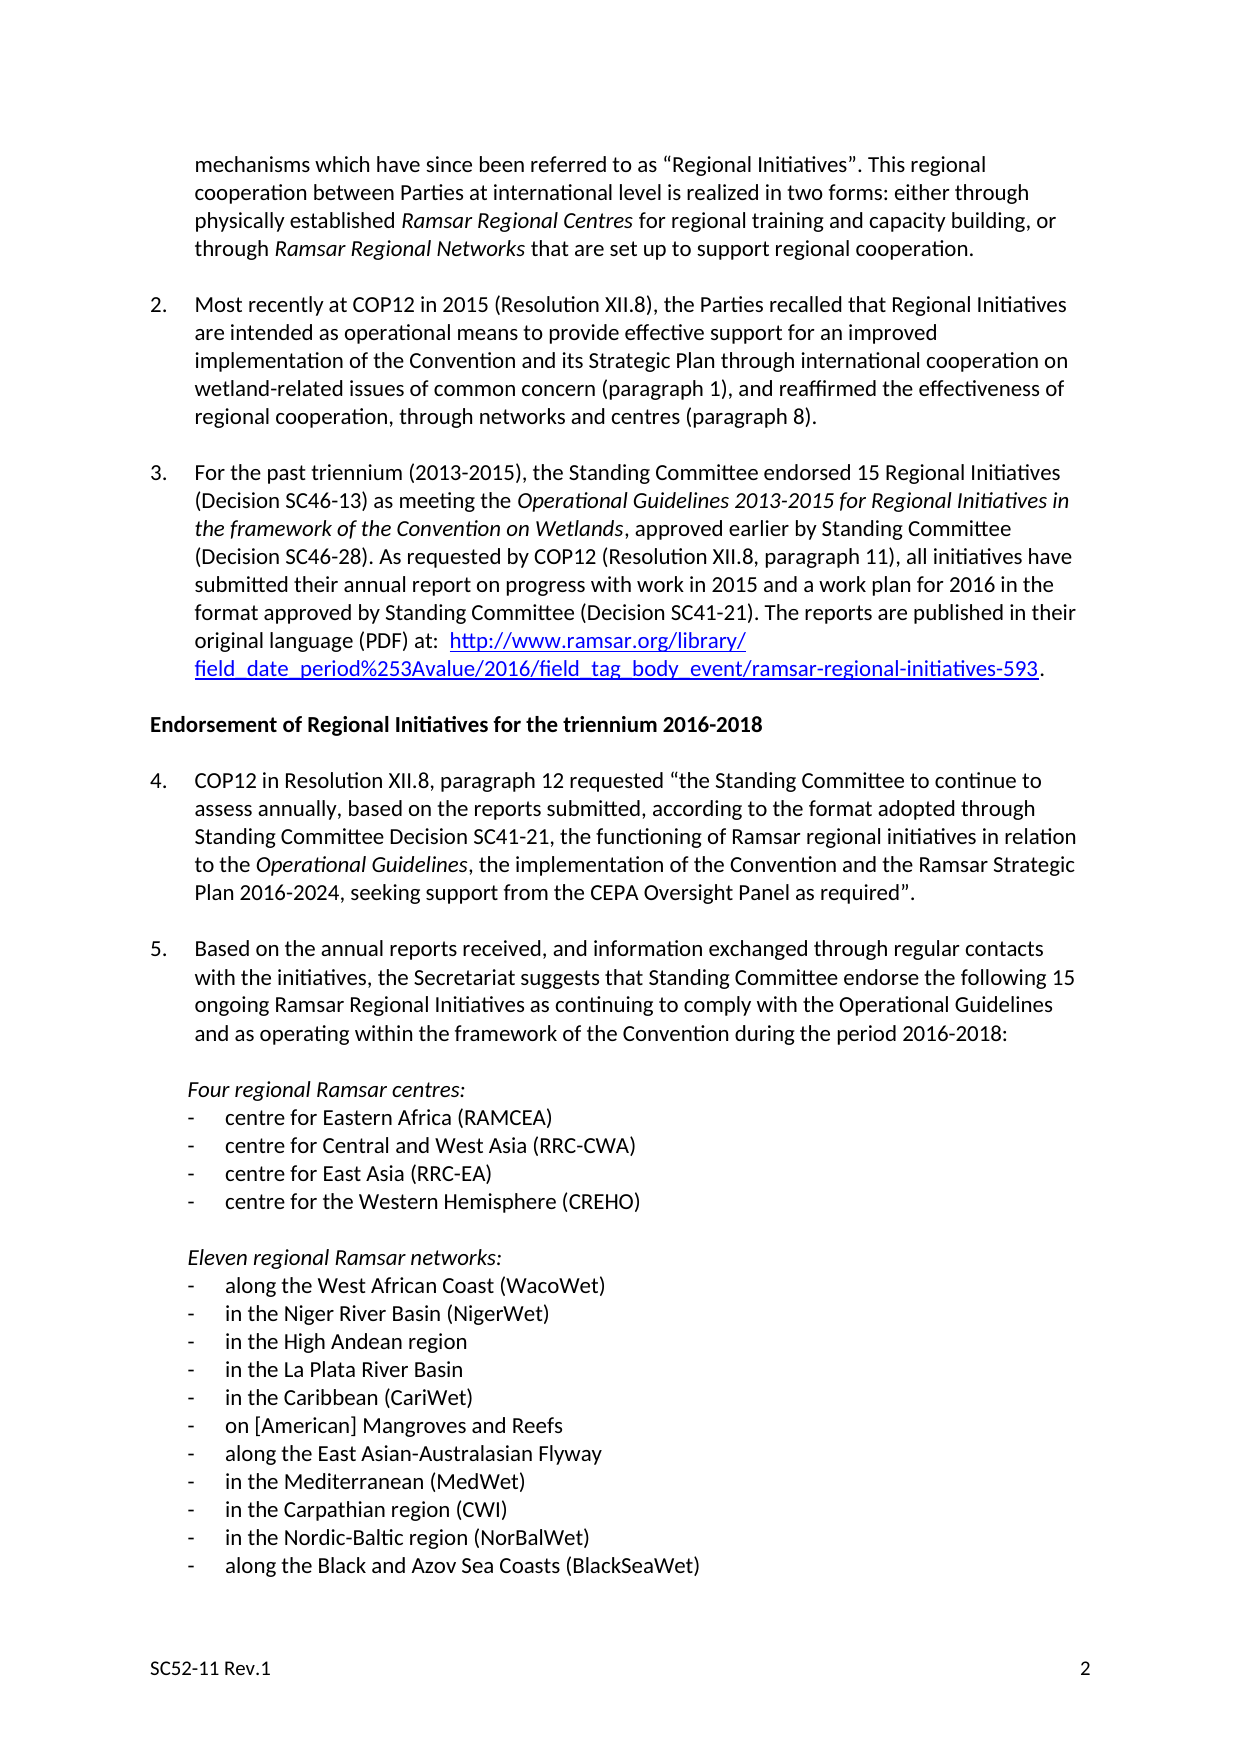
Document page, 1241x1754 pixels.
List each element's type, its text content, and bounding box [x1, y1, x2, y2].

list along the Black and Azov Sea Coasts (BlackSeaWet) [187, 1551, 1090, 1579]
list on [American] Mangroves and Reefs [187, 1411, 1090, 1439]
text Eleven regional Ramsar networks: [150, 1243, 1090, 1271]
list in the La Plata River Basin [187, 1355, 1090, 1383]
list in the Niger River Basin (NigerWet) [187, 1299, 1090, 1327]
list COP12 in Resolution XII.8, paragraph 12 requested “the Standing Committee to continue to assess annually, based on the reports submitted, according to the format adopted through Standing Committee Decision SC41-21, the functioning of Ramsar regional initiatives in relation to the Operational Guidelines, the implementation of the Convention and the Ramsar Strategic Plan 2016-2024, seeking support from the CEPA Oversight Panel as required”. [150, 766, 1090, 907]
list Based on the annual reports received, and information exchanged through regular contacts with the initiatives, the Secretariat suggests that Standing Committee endorse the following 15 ongoing Ramsar Regional Initiatives as continuing to comply with the Operational Guidelines and as operating within the framework of the Convention during the period 2016-2018: [150, 934, 1090, 1047]
list in the Nordic-Baltic region (NorBalWet) [187, 1523, 1090, 1551]
list in the High Andean region [187, 1327, 1090, 1355]
list For the past triennium (2013-2015), the Standing Committee endorsed 15 Regional Initiatives (Decision SC46-13) as meeting the Operational Guidelines 2013-2015 for Regional Initiatives in the framework of the Convention on Wetlands, approved earlier by Standing Committee (Decision SC46-28). As requested by COP12 (Resolution XII.8, paragraph 11), all initiatives have submitted their annual report on progress with work in 2015 and a work plan for 2016 in the format approved by Standing Committee (Decision SC41-21). The reports are published in their original language (PDF) at: http://www.ramsar.org/library/ field_date_period%253Avalue/2016/field_tag_body_event/ramsar-regional-initiatives-593. [150, 458, 1090, 682]
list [150, 150, 1090, 262]
text Endorsement of Regional Initiatives for the triennium 2016-2018 [150, 710, 1090, 738]
list in the Caribbean (CariWet) [187, 1383, 1090, 1411]
list centre for Eastern Africa (RAMCEA) [187, 1103, 1090, 1131]
list in the Mediterranean (MedWet) [187, 1467, 1090, 1495]
list along the West African Coast (WacoWet) [187, 1271, 1090, 1299]
text Four regional Ramsar centres: [150, 1075, 1090, 1103]
list centre for Central and West Asia (RRC-CWA) [187, 1131, 1090, 1159]
list centre for the Western Hemisphere (CREHO) [187, 1187, 1090, 1215]
list in the Carpathian region (CWI) [187, 1495, 1090, 1523]
list Most recently at COP12 in 2015 (Resolution XII.8), the Parties recalled that Regional Initiatives are intended as operational means to provide effective support for an improved implementation of the Convention and its Strategic Plan through international cooperation on wetland-related issues of common concern (paragraph 1), and reaffirmed the effectiveness of regional cooperation, through networks and centres (paragraph 8). [150, 290, 1090, 430]
list along the East Asian-Australasian Flyway [187, 1439, 1090, 1467]
list centre for East Asia (RRC-EA) [187, 1159, 1090, 1187]
